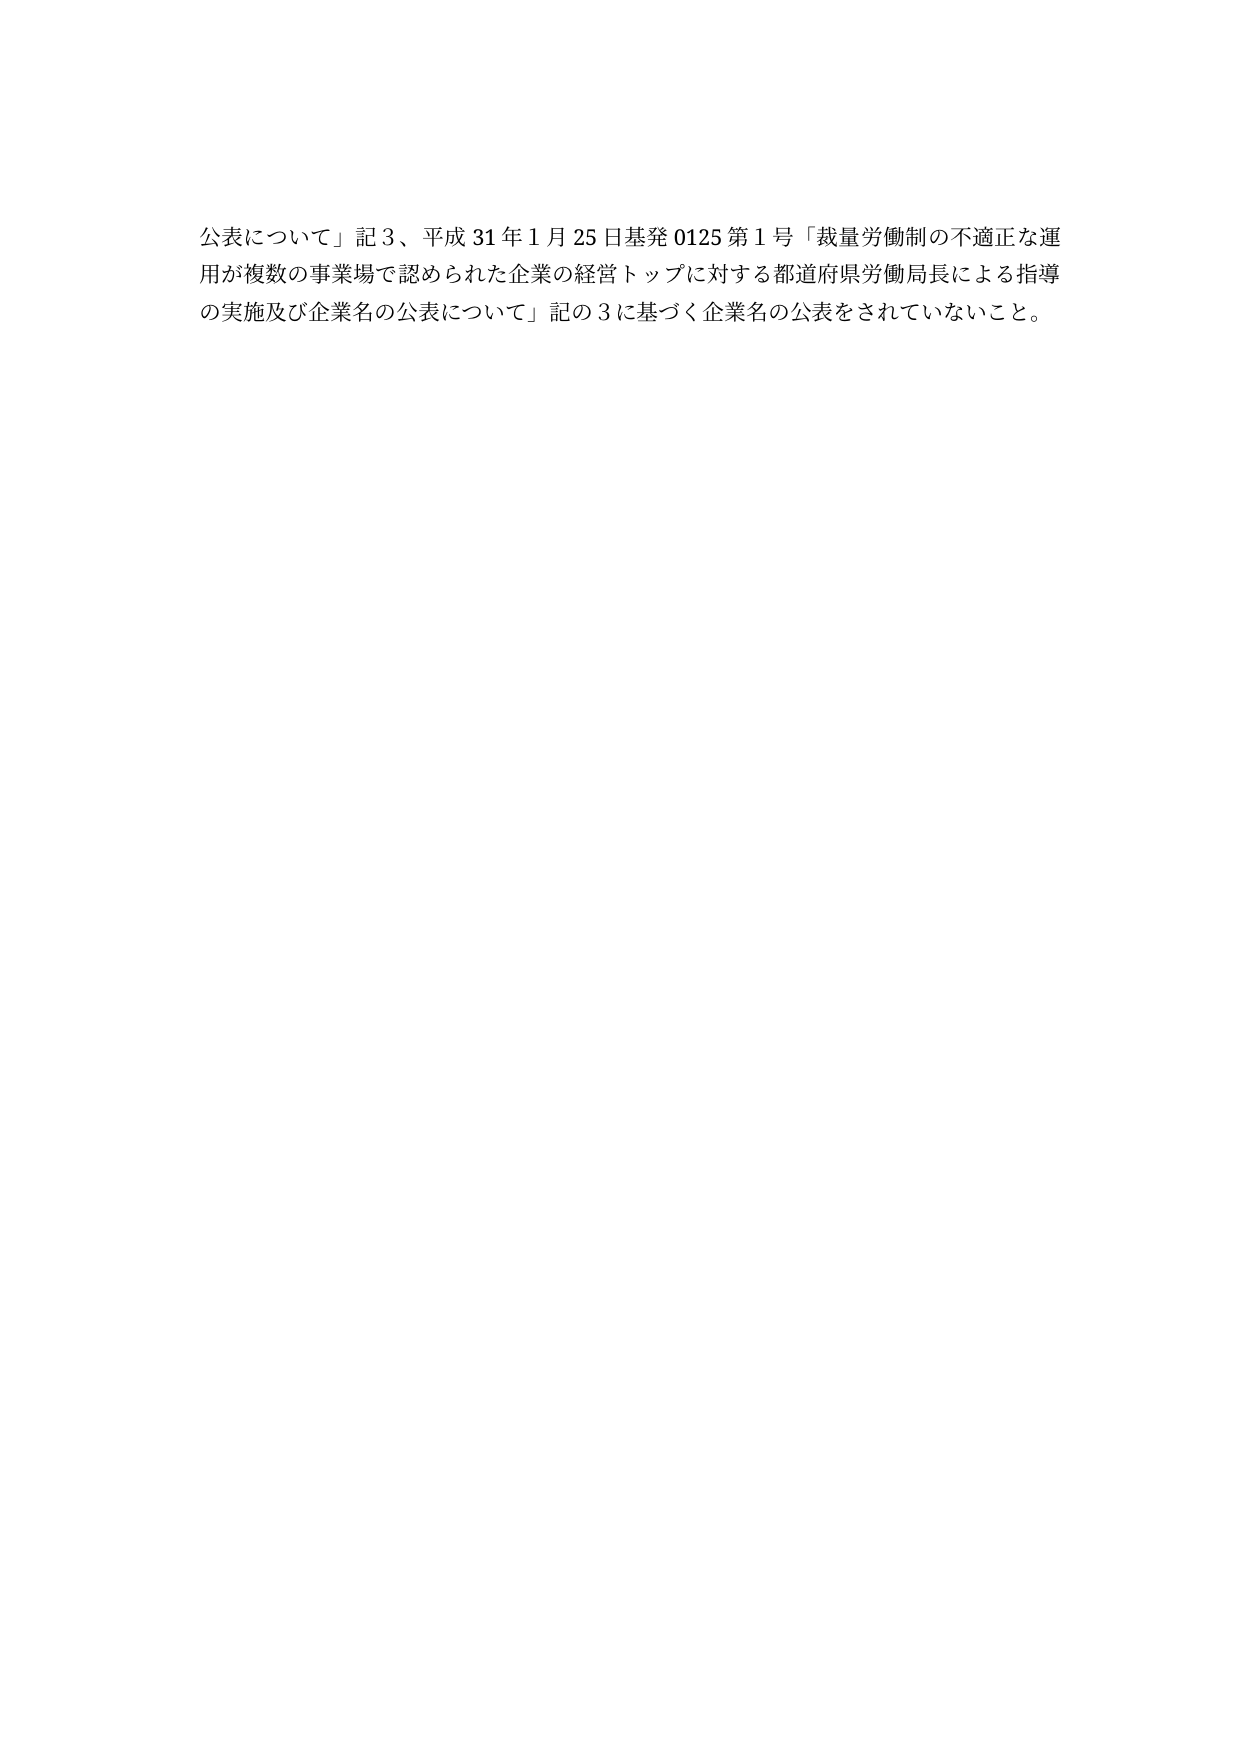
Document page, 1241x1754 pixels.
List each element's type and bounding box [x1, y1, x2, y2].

text [177, 217, 1063, 329]
